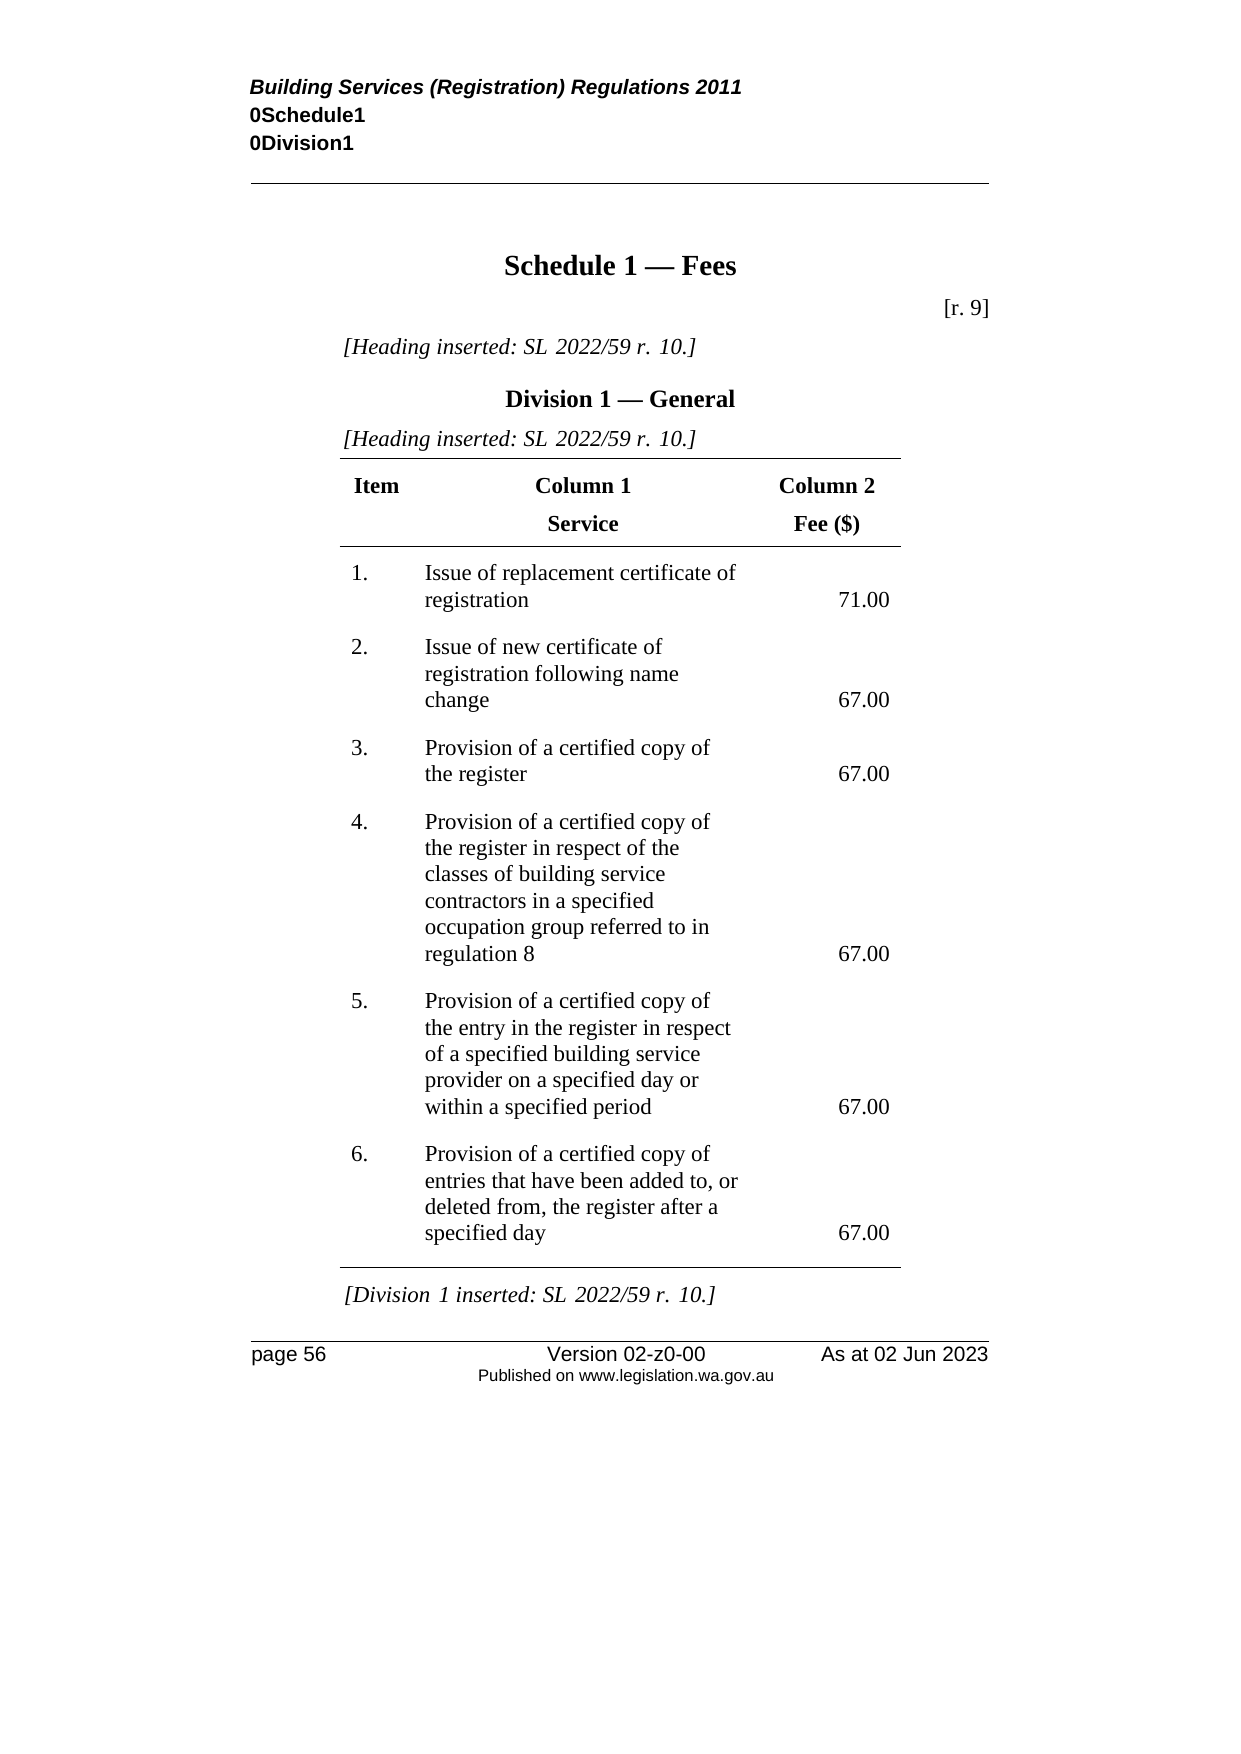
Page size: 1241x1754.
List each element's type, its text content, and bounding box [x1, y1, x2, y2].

table_cell Provision of a certified copy of the register [413, 721, 753, 795]
subtitle Division 1 — General [251, 384, 989, 413]
table_header Column 1 Service [413, 459, 753, 546]
table_cell 1. [340, 547, 413, 621]
table_cell 5. [340, 975, 413, 1128]
table_cell Issue of replacement certificate of registration [413, 547, 753, 621]
table_cell 71.00 [753, 547, 901, 621]
table_cell Provision of a certified copy of the register in respect of the classes of building service contractors in a specified occupation group referred to in regulation 8 [413, 795, 753, 975]
table_cell Issue of new certificate of registration following name change [413, 621, 753, 721]
table_cell 67.00 [753, 721, 901, 795]
table_cell 67.00 [753, 1128, 901, 1267]
table_header Column 2 Fee ($) [753, 459, 901, 546]
table_cell Provision of a certified copy of entries that have been added to, or deleted from, the register after a specified day [413, 1128, 753, 1267]
table_cell 3. [340, 721, 413, 795]
table_cell 2. [340, 621, 413, 721]
table_cell 67.00 [753, 975, 901, 1128]
table_cell 4. [340, 795, 413, 975]
subtitle [Heading inserted: SL 2022/59 r. 10.] [251, 426, 989, 452]
subtitle Schedule 1 — Fees [251, 248, 989, 282]
table_cell Provision of a certified copy of the entry in the register in respect of a specified building service provider on a specified day or within a specified period [413, 975, 753, 1128]
table_cell 67.00 [753, 621, 901, 721]
table_cell 6. [340, 1128, 413, 1267]
text [Division 1 inserted: SL 2022/59 r. 10.] [251, 1281, 989, 1307]
table_header Item [340, 459, 413, 546]
subtitle [Heading inserted: SL 2022/59 r. 10.] [251, 333, 989, 359]
text [r. 9] [251, 294, 989, 320]
table_cell 67.00 [753, 795, 901, 975]
